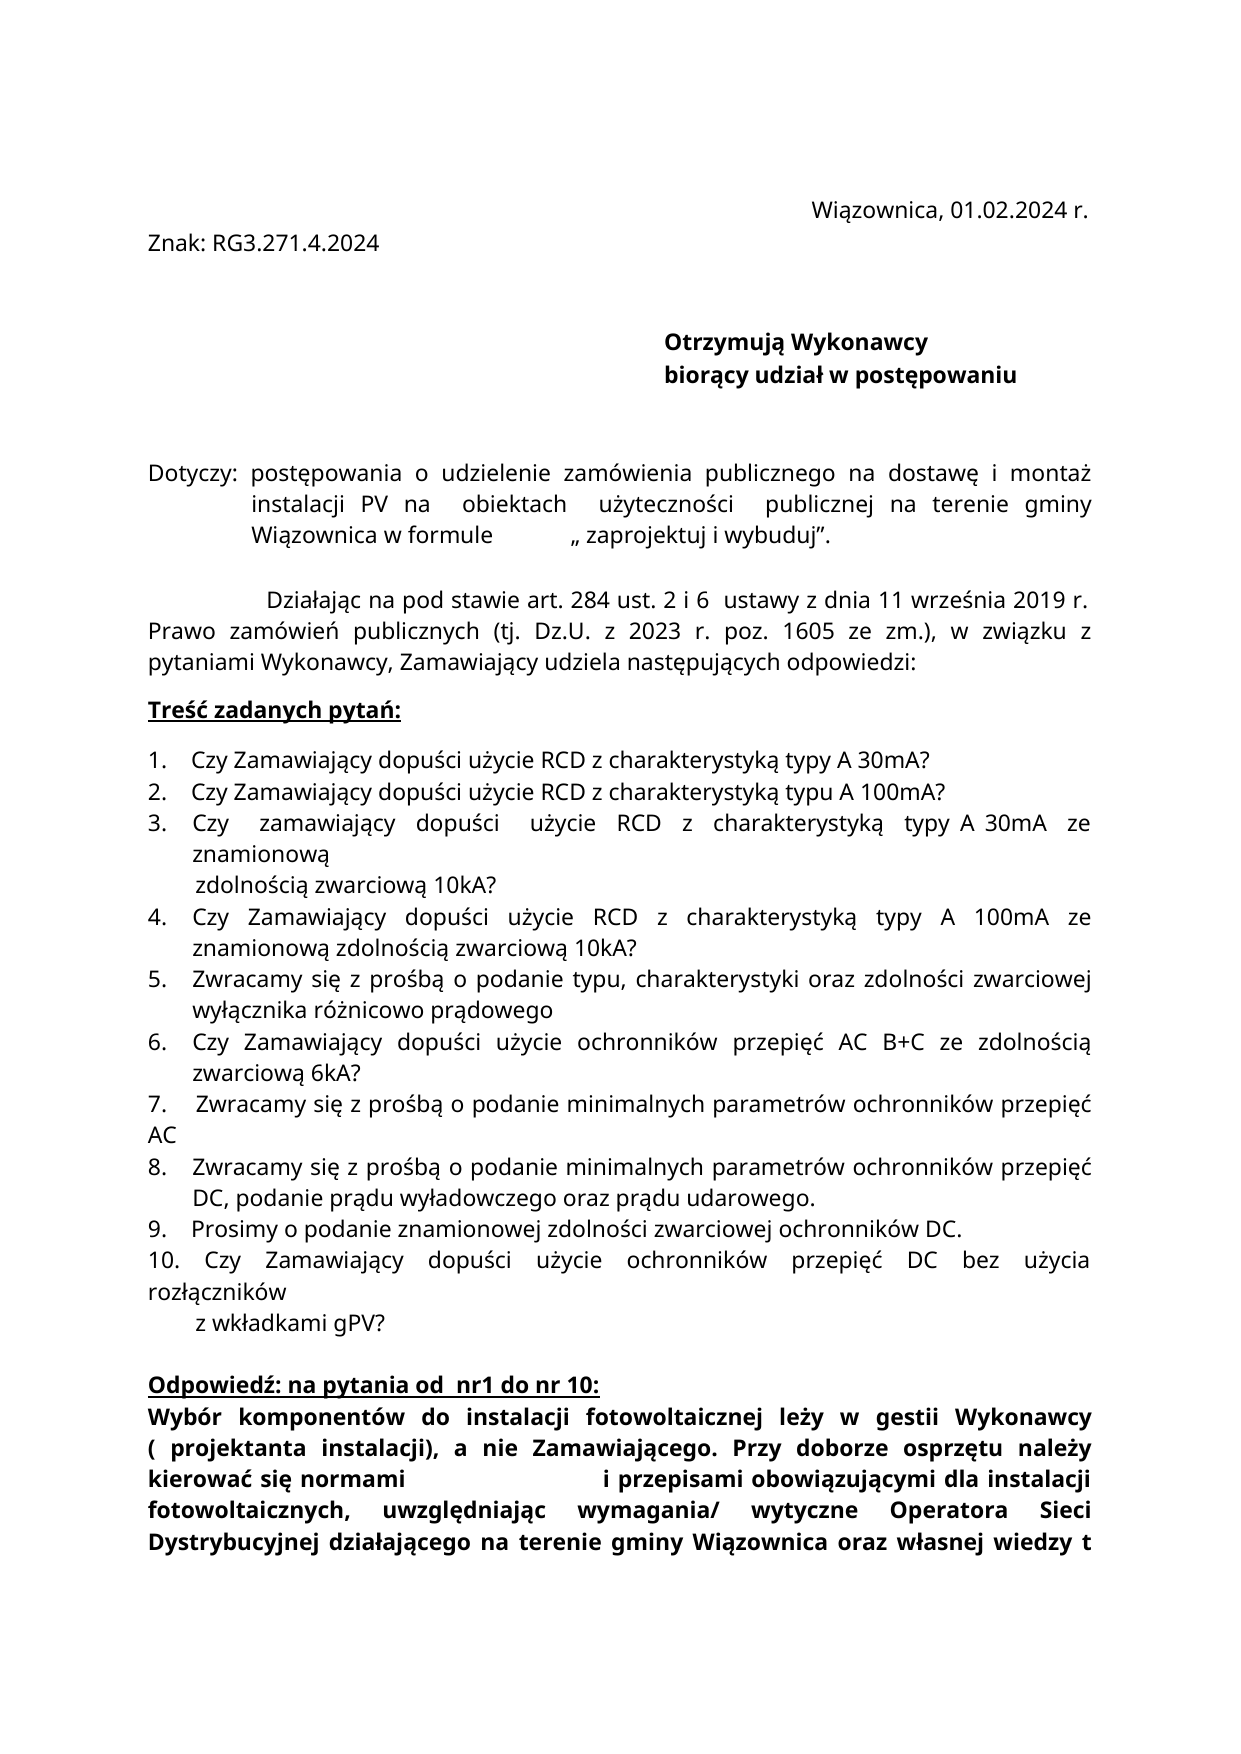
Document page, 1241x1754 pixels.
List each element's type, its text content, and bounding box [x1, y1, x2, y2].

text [148, 1401, 1093, 1557]
text Działając na pod stawie art. 284 ust. 2 i 6 ustawy z dnia 11 września 2019 r. Prawo zamówień publicznych (tj. Dz.U. z 2023 r. poz. 1605 ze zm.), w związku z pytaniami Wykonawcy, Zamawiający udziela następujących odpowiedzi: [148, 583, 1093, 677]
text Dotyczy: postępowania o udzielenie zamówienia publicznego na dostawę i montaż instalacji PV na obiektach użyteczności publicznej na terenie gminy Wiązownica w formule „ zaprojektuj i wybuduj”. [148, 457, 1093, 551]
text 9. Prosimy o podanie znamionowej zdolności zwarciowej ochronników DC. [148, 1213, 1093, 1244]
text 6. Czy Zamawiający dopuści użycie ochronników przepięć AC B+C ze zdolnością zwarciową 6kA? [148, 1026, 1093, 1088]
text Treść zadanych pytań: [148, 694, 1093, 725]
text Odpowiedź: na pytania od nr1 do nr 10: [148, 1369, 1093, 1401]
text 5. Zwracamy się z prośbą o podanie typu, charakterystyki oraz zdolności zwarciowej wyłącznika różnicowo prądowego [148, 963, 1093, 1026]
text z wkładkami gPV? [177, 1307, 1093, 1338]
text zdolnością zwarciową 10kA? [177, 869, 1093, 901]
text 3. Czy zamawiający dopuści użycie RCD z charakterystyką typy A 30mA ze znamionową [148, 807, 1093, 869]
text Znak: RG3.271.4.2024 [148, 227, 1093, 258]
text 7. Zwracamy się z prośbą o podanie minimalnych parametrów ochronników przepięć AC [148, 1088, 1093, 1151]
text Otrzymują Wykonawcy [148, 326, 1093, 357]
text 8. Zwracamy się z prośbą o podanie minimalnych parametrów ochronników przepięć DC, podanie prądu wyładowczego oraz prądu udarowego. [148, 1151, 1093, 1213]
text Wiązownica, 01.02.2024 r. [738, 194, 1093, 226]
text 1. Czy Zamawiający dopuści użycie RCD z charakterystyką typy A 30mA? [148, 744, 1093, 776]
text 4. Czy Zamawiający dopuści użycie RCD z charakterystyką typy A 100mA ze znamionową zdolnością zwarciową 10kA? [148, 901, 1093, 963]
text biorący udział w postępowaniu [148, 358, 1093, 390]
text 2. Czy Zamawiający dopuści użycie RCD z charakterystyką typu A 100mA? [148, 776, 1093, 807]
text 10. Czy Zamawiający dopuści użycie ochronników przepięć DC bez użycia rozłączników [148, 1244, 1093, 1307]
